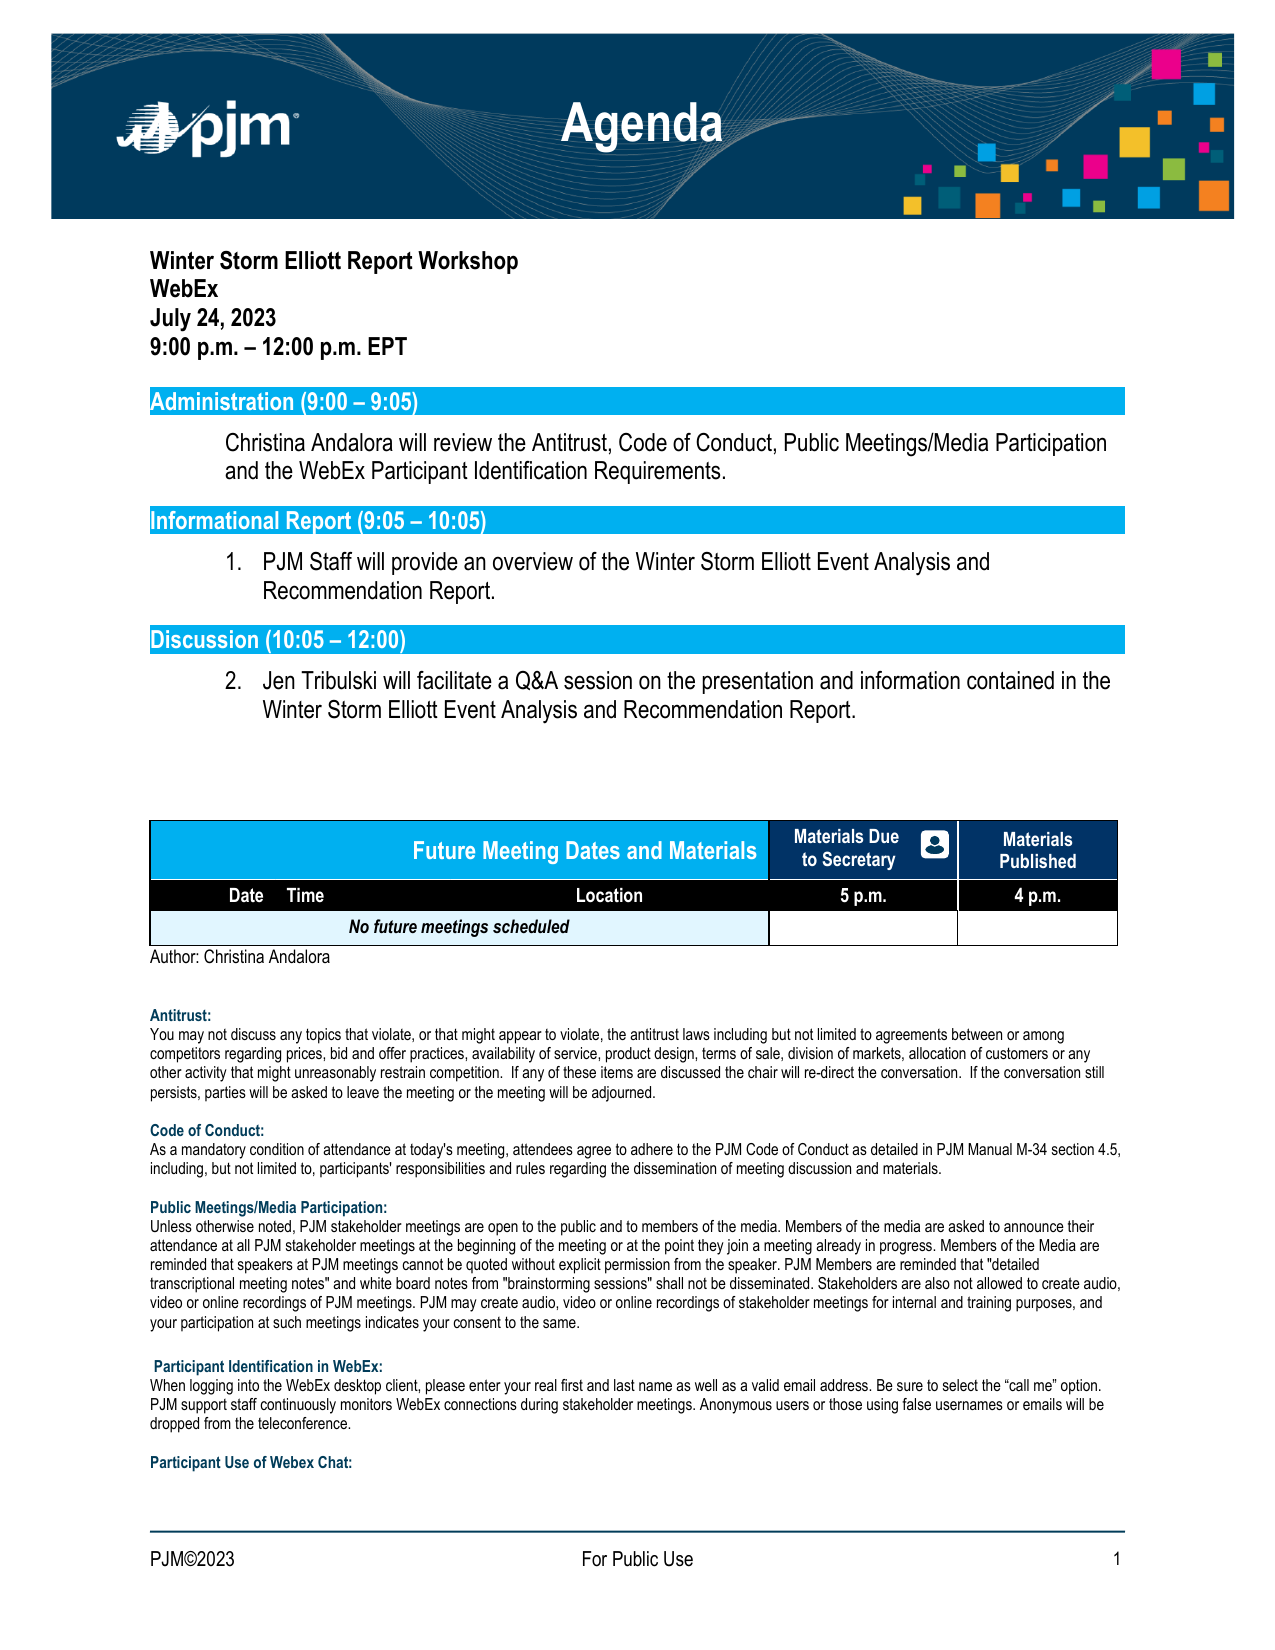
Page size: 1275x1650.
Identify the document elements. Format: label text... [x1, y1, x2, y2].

text Winter Storm Elliott Report Workshop [150, 246, 1125, 274]
subtitle Antitrust: [150, 1006, 1125, 1025]
table_header Future Meeting Dates and Materials [151, 821, 768, 879]
table_cell Date [151, 881, 275, 910]
title Code of Conduct: [150, 1121, 1125, 1140]
table_cell 5 p.m. [770, 881, 957, 910]
table_header Materials Published [959, 821, 1117, 879]
text Author: Christina Andalora [150, 946, 1125, 967]
subtitle Participant Identification in WebEx: [150, 1357, 1125, 1376]
subtitle Christina Andalora will review the Antitrust, Code of Conduct, Public Meetings/Media Participation and the WebEx Participant Identification Requirements. [225, 428, 1125, 485]
picture [51, 32, 1235, 219]
list PJM Staff will provide an overview of the Winter Storm Elliott Event Analysis and Recommendation Report. [225, 547, 1125, 604]
text PJM support staff continuously monitors WebEx connections during stakeholder meetings. Anonymous users or those using false usernames or emails will be dropped from the teleconference. [150, 1395, 1125, 1433]
text When logging into the WebEx desktop client, please enter your real first and last name as well as a valid email address. Be sure to select the “call me” option. [150, 1376, 1125, 1395]
subtitle Informational Report (9:05 – 10:05) [150, 506, 1125, 534]
list Jen Tribulski will facilitate a Q&A session on the presentation and information contained in the Winter Storm Elliott Event Analysis and Recommendation Report. [225, 666, 1125, 723]
table_cell No future meetings scheduled [151, 911, 768, 945]
text WebEx [150, 274, 1125, 303]
table_cell [770, 911, 957, 945]
table_cell Time [276, 881, 449, 910]
text 9:00 p.m. – 12:00 p.m. EPT [150, 332, 1125, 360]
table_cell Location [451, 881, 768, 910]
subtitle Administration (9:00 – 9:05) [150, 387, 1125, 415]
text Unless otherwise noted, PJM stakeholder meetings are open to the public and to members of the media. Members of the media are asked to announce their attendance at all PJM stakeholder meetings at the beginning of the meeting or at the point they join a meeting already in progress. Members of the Media are reminded that speakers at PJM meetings cannot be quoted without explicit permission from the speaker. PJM Members are reminded that "detailed transcriptional meeting notes" and white board notes from "brainstorming sessions" shall not be disseminated. Stakeholders are also not allowed to create audio, video or online recordings of PJM meetings. PJM may create audio, video or online recordings of stakeholder meetings for internal and training purposes, and your participation at such meetings indicates your consent to the same. [150, 1217, 1125, 1332]
table_cell [958, 911, 1117, 945]
subtitle Discussion (10:05 – 12:00) [150, 625, 1125, 654]
title Public Meetings/Media Participation: [150, 1197, 1125, 1217]
text You may not discuss any topics that violate, or that might appear to violate, the antitrust laws including but not limited to agreements between or among competitors regarding prices, bid and offer practices, availability of service, product design, terms of sale, division of markets, allocation of customers or any other activity that might unreasonably restrain competition. If any of these items are discussed the chair will re-direct the conversation. If the conversation still persists, parties will be asked to leave the meeting or the meeting will be adjourned. [150, 1025, 1125, 1102]
text July 24, 2023 [150, 303, 1125, 332]
text As a mandatory condition of attendance at today's meeting, attendees agree to adhere to the PJM Code of Conduct as detailed in PJM Manual M-34 section 4.5, including, but not limited to, participants' responsibilities and rules regarding the dissemination of meeting discussion and materials. [150, 1140, 1125, 1178]
subtitle Participant Use of Webex Chat: [150, 1452, 1125, 1472]
table_header Materials Due to Secretary [770, 821, 957, 879]
table_cell 4 p.m. [959, 881, 1117, 910]
